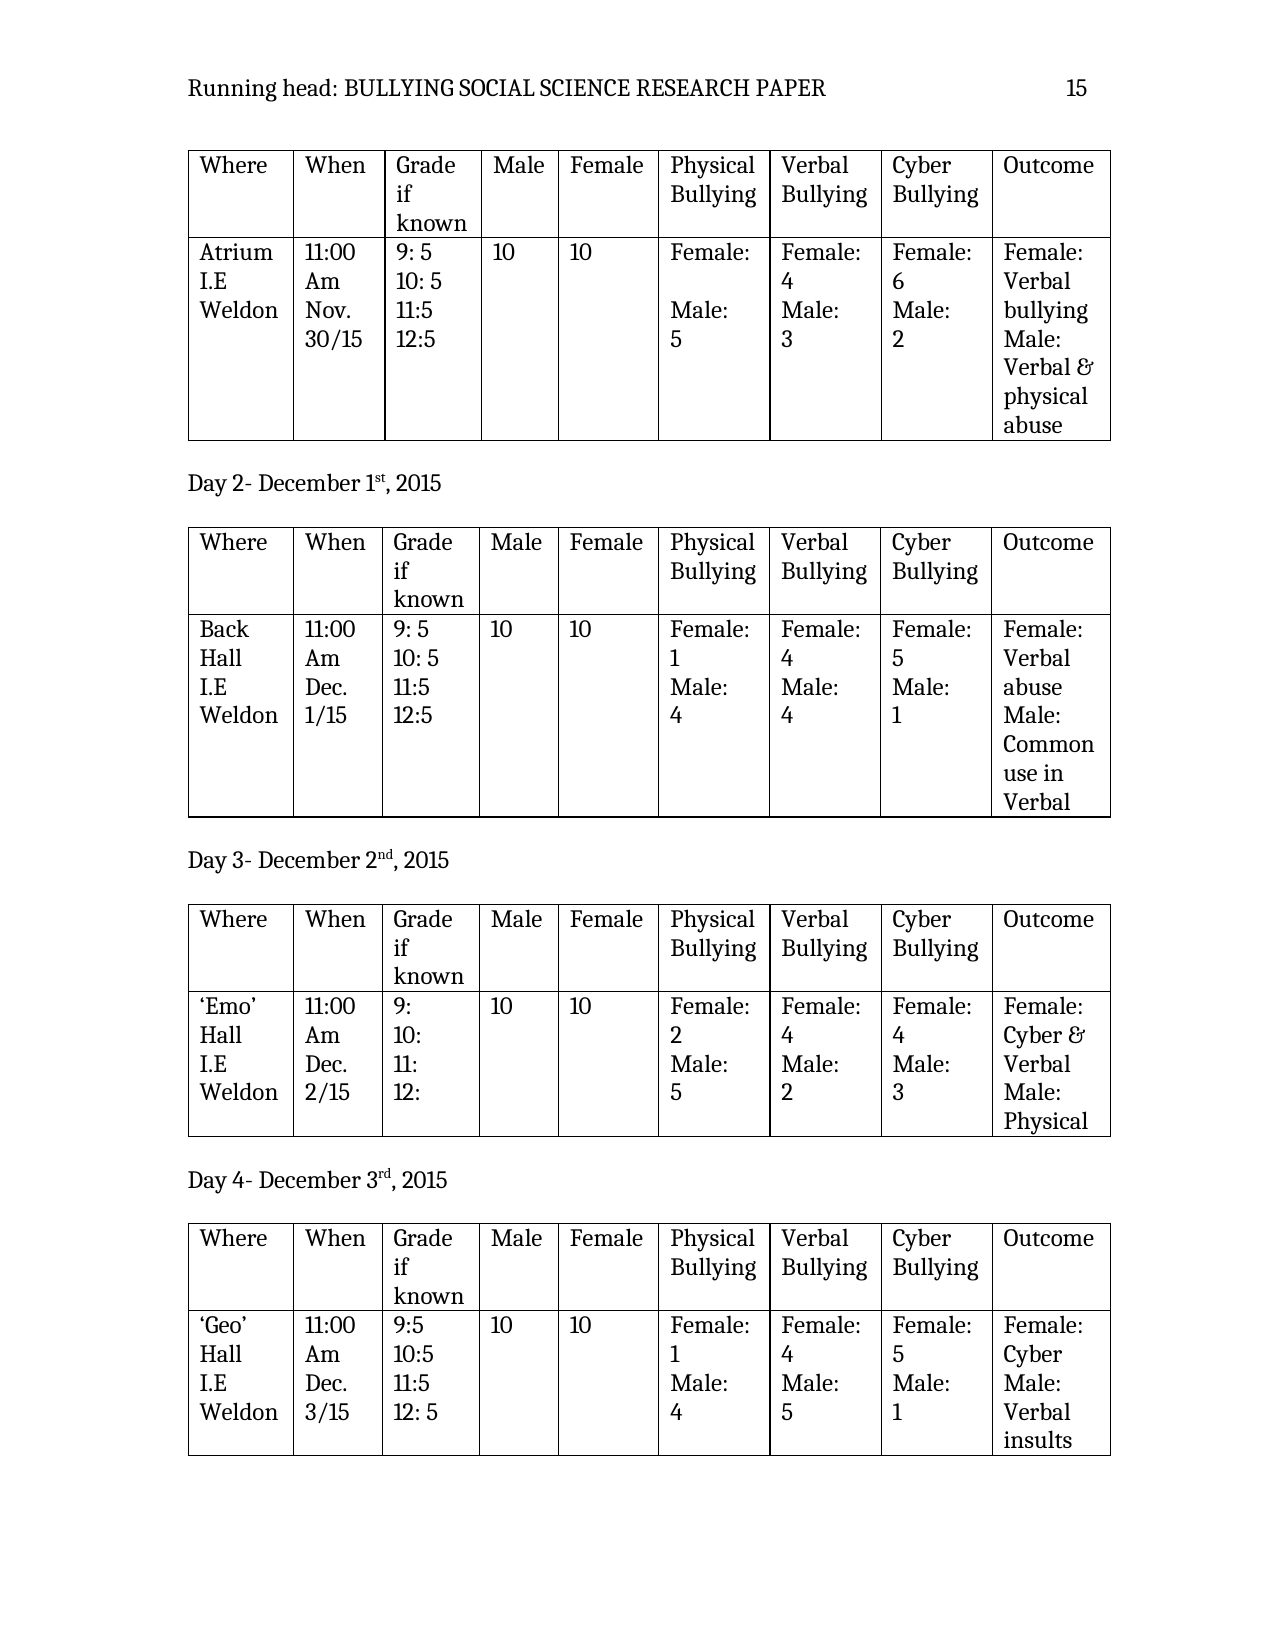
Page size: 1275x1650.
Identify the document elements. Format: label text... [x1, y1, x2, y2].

text Day 3- December 2nd, 2015 [187, 846, 1087, 875]
table_cell Female: 4 Male: 5 [771, 1311, 881, 1455]
table_cell 9: 10: 11: 12: [383, 992, 479, 1136]
table_header Cyber Bullying [882, 905, 992, 991]
table_header Male [480, 528, 558, 614]
table_cell 10 [559, 992, 658, 1136]
table_cell ‘Geo’ Hall I.E Weldon [189, 1311, 293, 1455]
table_header Where [189, 1224, 293, 1310]
table_header Physical Bullying [659, 1224, 769, 1310]
table_cell Atrium I.E Weldon [189, 238, 293, 439]
table_cell 11:00 Am Dec. 3/15 [294, 1311, 382, 1455]
table_header Outcome [993, 1224, 1110, 1310]
table_header Verbal Bullying [771, 905, 881, 991]
table_cell Female: 2 Male: 5 [659, 992, 769, 1136]
table_header Where [189, 151, 293, 237]
table_header Verbal Bullying [771, 1224, 881, 1310]
table_header Female [559, 905, 658, 991]
table_cell Female: 5 Male: 1 [881, 615, 991, 816]
table_cell 10 [559, 615, 658, 816]
table_cell 10 [480, 1311, 558, 1455]
table_header Grade if known [383, 1224, 479, 1310]
table_cell Female: Verbal bullying Male: Verbal & physical abuse [993, 238, 1110, 439]
table_header Verbal Bullying [770, 528, 880, 614]
table_cell Female: 4 Male: 3 [882, 992, 992, 1136]
table_cell Female: 5 Male: 1 [882, 1311, 992, 1455]
table_header Outcome [993, 905, 1110, 991]
table_header Grade if known [383, 528, 479, 614]
table_header Verbal Bullying [771, 151, 881, 237]
table_cell Female: 6 Male: 2 [882, 238, 992, 439]
table_cell Back Hall I.E Weldon [189, 615, 293, 816]
text Day 4- December 3rd, 2015 [187, 1166, 1087, 1194]
table_header Grade if known [383, 905, 479, 991]
table_header Male [482, 151, 558, 237]
table_header Female [559, 528, 658, 614]
table_cell Female: 4 Male: 3 [771, 238, 881, 439]
table_cell 11:00 Am Nov. 30/15 [294, 238, 384, 439]
table_header Outcome [992, 528, 1110, 614]
table_header Male [480, 1224, 558, 1310]
table_header When [294, 1224, 382, 1310]
table_header Physical Bullying [659, 905, 769, 991]
table_header When [294, 151, 384, 237]
table_cell 9: 5 10: 5 11:5 12:5 [386, 238, 481, 439]
table_cell 10 [559, 1311, 658, 1455]
table_header Male [480, 905, 558, 991]
table_header Physical Bullying [659, 528, 769, 614]
table_header When [294, 528, 382, 614]
table_cell 10 [480, 615, 558, 816]
table_header Cyber Bullying [882, 151, 992, 237]
table_header Where [189, 905, 293, 991]
table_cell 10 [482, 238, 558, 439]
table_cell Female: 4 Male: 4 [770, 615, 880, 816]
table_header Female [559, 151, 658, 237]
table_header Grade if known [386, 151, 481, 237]
table_header Cyber Bullying [881, 528, 991, 614]
table_header Physical Bullying [659, 151, 769, 237]
table_cell Female: Male: 5 [659, 238, 769, 439]
table_cell Female: 4 Male: 2 [771, 992, 881, 1136]
text Day 2- December 1st, 2015 [187, 469, 1087, 498]
table_cell 10 [559, 238, 658, 439]
table_cell Female: Verbal abuse Male: Common use in Verbal [992, 615, 1110, 816]
table_header Female [559, 1224, 658, 1310]
table_cell 9:5 10:5 11:5 12: 5 [383, 1311, 479, 1455]
table_header When [294, 905, 382, 991]
table_cell 9: 5 10: 5 11:5 12:5 [383, 615, 479, 816]
table_cell Female: 1 Male: 4 [659, 615, 769, 816]
table_cell 11:00 Am Dec. 1/15 [294, 615, 382, 816]
table_cell Female: Cyber & Verbal Male: Physical [993, 992, 1110, 1136]
table_header Where [189, 528, 293, 614]
table_cell Female: 1 Male: 4 [659, 1311, 769, 1455]
table_header Outcome [993, 151, 1110, 237]
table_header Cyber Bullying [882, 1224, 992, 1310]
table_cell 11:00 Am Dec. 2/15 [294, 992, 382, 1136]
table_cell ‘Emo’ Hall I.E Weldon [189, 992, 293, 1136]
table_cell Female: Cyber Male: Verbal insults [993, 1311, 1110, 1455]
table_cell 10 [480, 992, 558, 1136]
